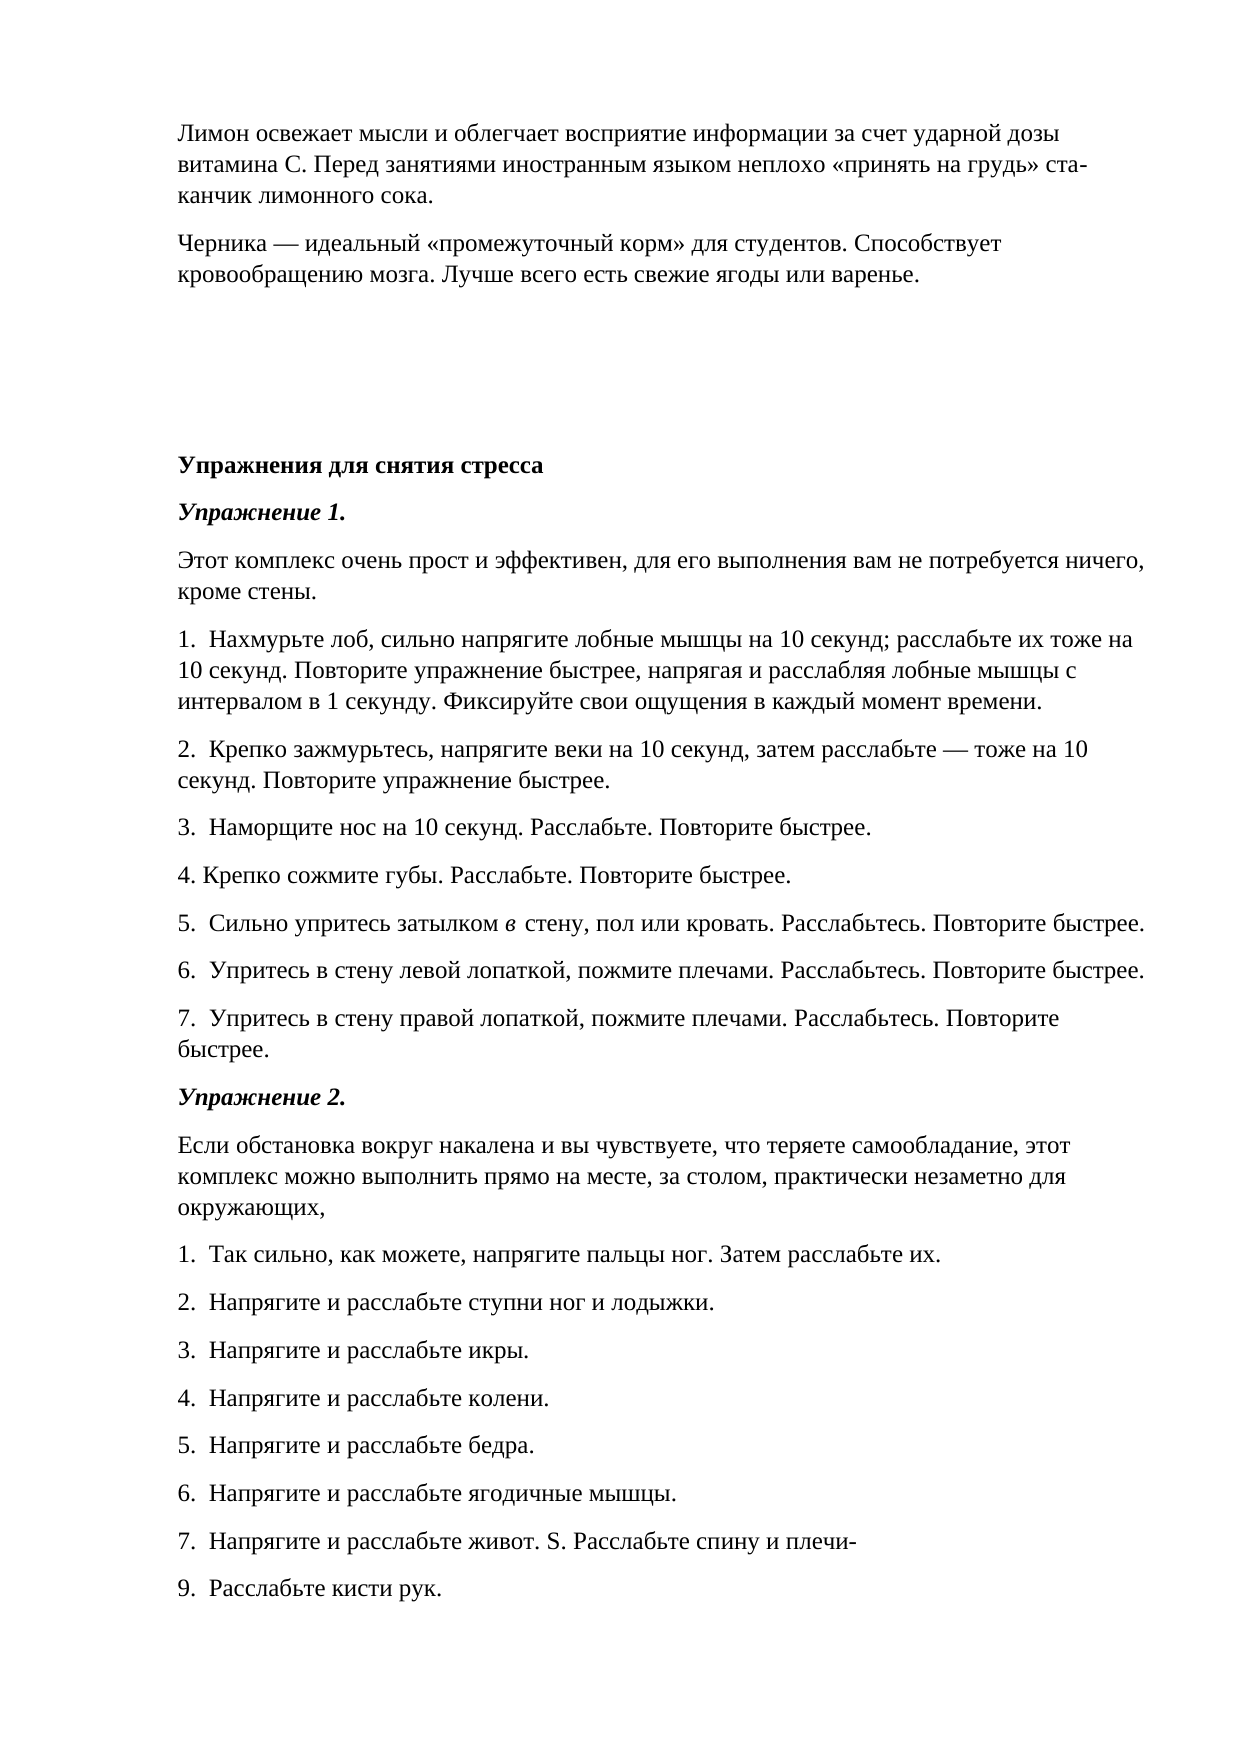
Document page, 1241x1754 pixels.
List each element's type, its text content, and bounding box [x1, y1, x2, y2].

text Лимон освежает мысли и облегчает восприятие информации за счет ударной дозы витамина С. Перед занятиями иностранным языком неплохо «принять на грудь» стаканчик лимонного сока. [177, 118, 1152, 209]
text Упражнение 1. [177, 497, 1152, 526]
text 7. Упритесь в стену правой лопаткой, пожмите плечами. Расслабьтесь. Повторите быстрее. [177, 1003, 1152, 1063]
text 6. Упритесь в стену левой лопаткой, пожмите плечами. Расслабьтесь. Повторите быстрее. [177, 956, 1152, 984]
text Если обстановка вокруг накалена и вы чувствуете, что теряете самообладание, этот комплекс можно выполнить прямо на месте, за столом, практически незаметно для окружающих, [177, 1130, 1152, 1221]
text 4. Напрягите и расслабьте колени. [177, 1383, 1152, 1411]
text 2. Напрягите и расслабьте ступни ног и лодыжки. [177, 1287, 1152, 1316]
text 6. Напрягите и расслабьте ягодичные мышцы. [177, 1478, 1152, 1507]
text 1. Нахмурьте лоб, сильно напрягите лобные мышцы на 10 секунд; расслабьте их тоже на 10 секунд. Повторите упражнение быстрее, напрягая и расслабляя лобные мышцы с интервалом в 1 секунду. Фиксируйте свои ощущения в каждый момент времени. [177, 624, 1152, 715]
text 5. Напрягите и расслабьте бедра. [177, 1430, 1152, 1459]
text 7. Напрягите и расслабьте живот. S. Расслабьте спину и плечи- [177, 1526, 1152, 1554]
text 4. Крепко сожмите губы. Расслабьте. Повторите быстрее. [177, 860, 1152, 889]
text Этот комплекс очень прост и эффективен, для его выполнения вам не потребуется ничего, кроме стены. [177, 545, 1152, 605]
text Упражнение 2. [177, 1082, 1152, 1111]
text 2. Крепко зажмурьтесь, напрягите веки на 10 секунд, затем расслабьте — тоже на 10 секунд. Повторите упражнение быстрее. [177, 734, 1152, 793]
text 1. Так сильно, как можете, напрягите пальцы ног. Затем расслабьте их. [177, 1239, 1152, 1268]
text Упражнения для снятия стресса [177, 450, 1152, 478]
text Черника — идеальный «промежуточный корм» для студентов. Способствует кровообращению мозга. Лучше всего есть свежие ягоды или варенье. [177, 228, 1152, 288]
text 5. Сильно упритесь затылком в стену, пол или кровать. Расслабьтесь. Повторите быстрее. [177, 908, 1152, 937]
text 3. Напрягите и расслабьте икры. [177, 1335, 1152, 1364]
text 9. Расслабьте кисти рук. [177, 1573, 1152, 1602]
text 3. Наморщите нос на 10 секунд. Расслабьте. Повторите быстрее. [177, 812, 1152, 841]
